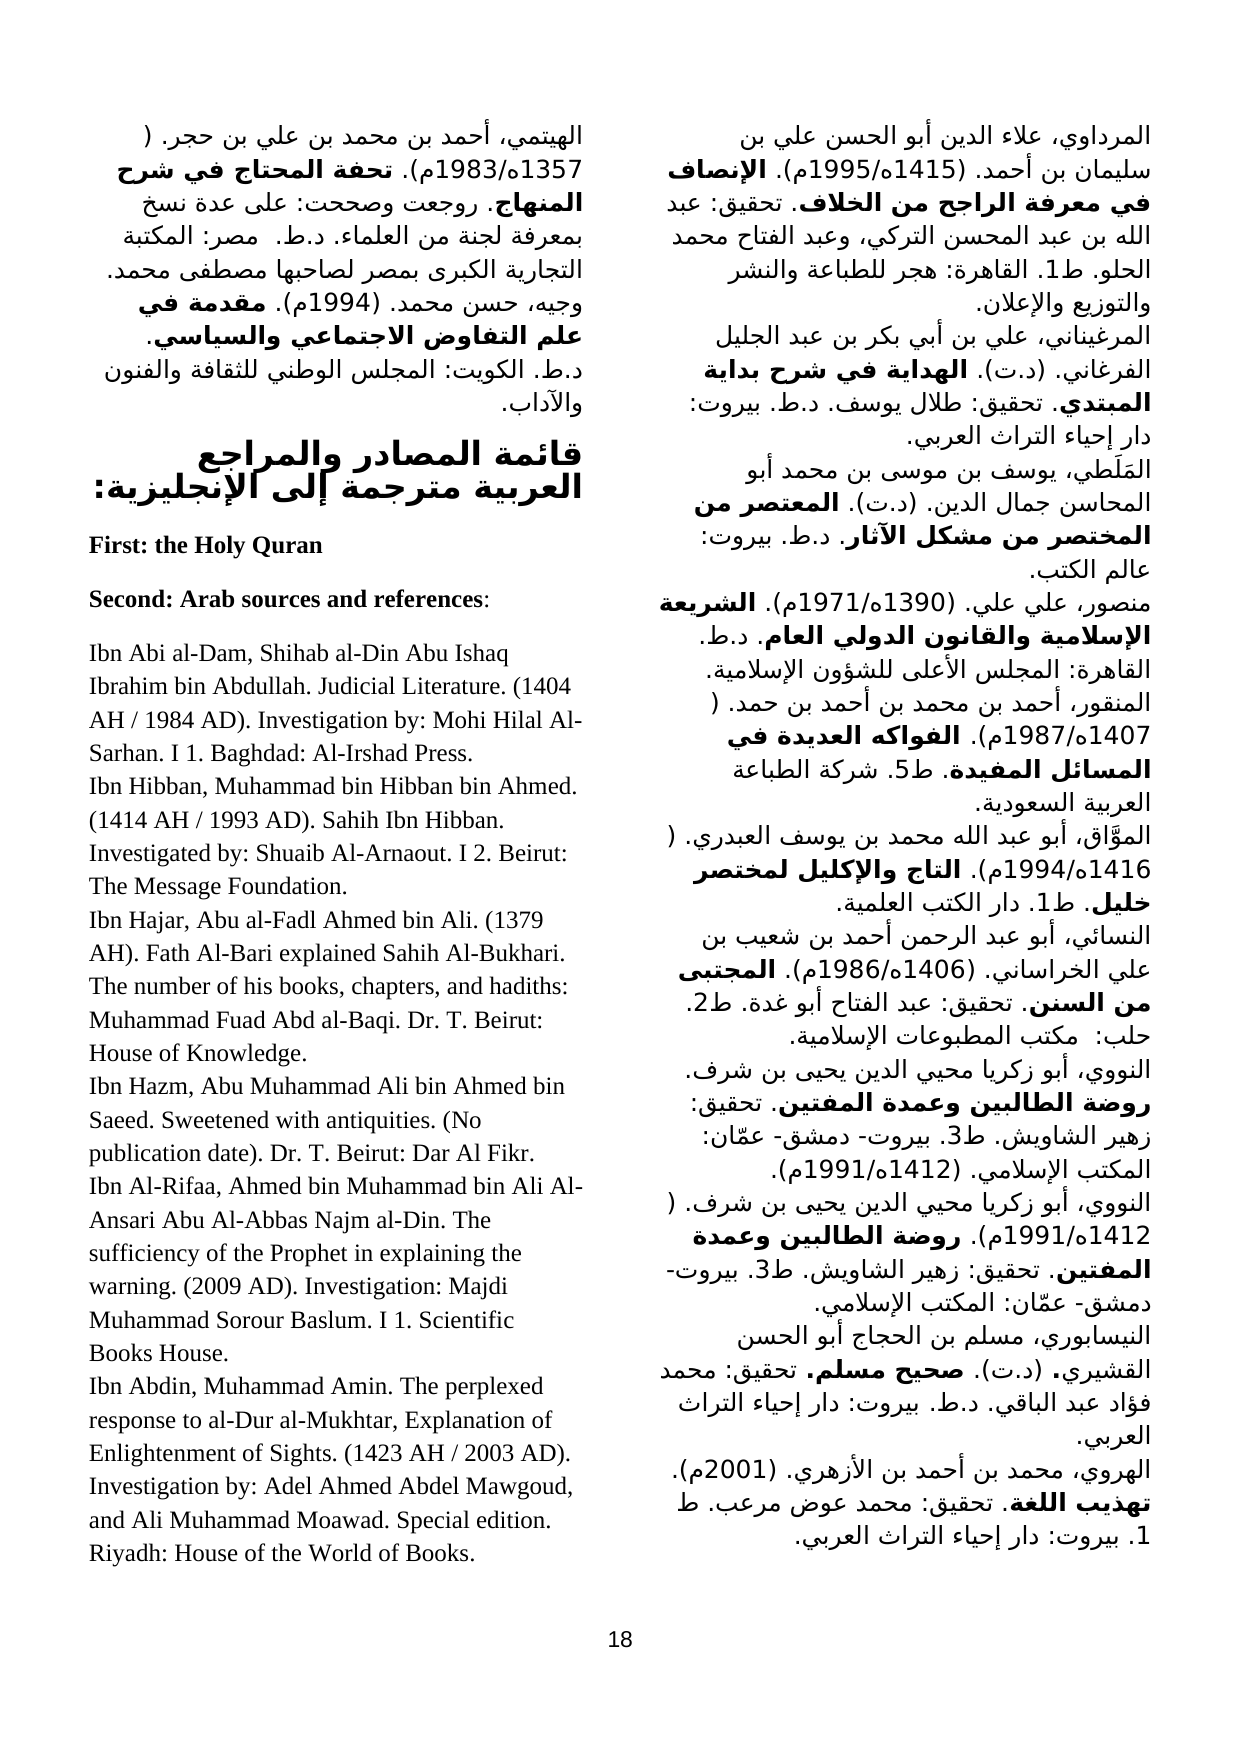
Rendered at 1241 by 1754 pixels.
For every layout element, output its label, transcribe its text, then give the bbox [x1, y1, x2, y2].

text المرغيناني، علي بن أبي بكر بن عبد الجليل الفرغاني. (د.ت). الهداية في شرح بداية المبتدي. تحقيق: طلال يوسف. د.ط. بيروت: دار إحياء التراث العربي. [657, 318, 1152, 451]
text المنقور، أحمد بن محمد بن أحمد بن حمد. (1407ه/1987م). الفواكه العديدة في المسائل المفيدة. ط5. شركة الطباعة العربية السعودية. [657, 685, 1152, 818]
text الهروي، محمد بن أحمد بن الأزهري. (2001م). تهذيب اللغة. تحقيق: محمد عوض مرعب. ط1. بيروت: دار إحياء التراث العربي. [657, 1451, 1152, 1551]
text وجيه، حسن محمد. (1994م). مقدمة في علم التفاوض الاجتماعي والسياسي. د.ط. الكويت: المجلس الوطني للثقافة والفنون والآداب. [89, 285, 583, 418]
text النيسابوري، مسلم بن الحجاج أبو الحسن القشيري. (د.ت). صحيح مسلم. تحقيق: محمد فؤاد عبد الباقي. د.ط. بيروت: دار إحياء التراث العربي. [657, 1318, 1152, 1451]
text First: the Holy Quran [89, 526, 583, 560]
text النسائي، أبو عبد الرحمن أحمد بن شعيب بن علي الخراساني. (1406ه/1986م). المجتبى من السنن. تحقيق: عبد الفتاح أبو غدة. ط2. حلب: مكتب المطبوعات الإسلامية. [657, 918, 1152, 1051]
text النووي، أبو زكريا محيي الدين يحيى بن شرف. (1412ه/1991م). روضة الطالبين وعمدة المفتين. تحقيق: زهير الشاويش. ط3. بيروت- دمشق- عمّان: المكتب الإسلامي. [657, 1185, 1152, 1318]
text المرداوي، علاء الدين أبو الحسن علي بن سليمان بن أحمد. (1415ه/1995م). الإنصاف في معرفة الراجح من الخلاف. تحقيق: عبد الله بن عبد المحسن التركي، وعبد الفتاح محمد الحلو. ط1. القاهرة: هجر للطباعة والنشر والتوزيع والإعلان. [657, 118, 1152, 318]
text Ibn Abi al-Dam, Shihab al-Din Abu Ishaq Ibrahim bin Abdullah. Judicial Literature. (1404 AH / 1984 AD). Investigation by: Mohi Hilal Al-Sarhan. I 1. Baghdad: Al-Irshad Press. [89, 635, 583, 768]
text Ibn Hazm, Abu Muhammad Ali bin Ahmed bin Saeed. Sweetened with antiquities. (No publication date). Dr. T. Beirut: Dar Al Fikr. [89, 1068, 583, 1168]
text Ibn Hibban, Muhammad bin Hibban bin Ahmed. (1414 AH / 1993 AD). Sahih Ibn Hibban. Investigated by: Shuaib Al-Arnaout. I 2. Beirut: The Message Foundation. [89, 768, 583, 901]
text الموَّاق، أبو عبد الله محمد بن يوسف العبدري. (1416ه/1994م). التاج والإكليل لمختصر خليل. ط1. دار الكتب العلمية. [657, 818, 1152, 918]
text Second: Arab sources and references: [89, 581, 583, 614]
text قائمة المصادر والمراجع العربية مترجمة إلى الإنجليزية: [89, 439, 583, 506]
text النووي، أبو زكريا محيي الدين يحيى بن شرف. روضة الطالبين وعمدة المفتين. تحقيق: زهير الشاويش. ط3. بيروت- دمشق- عمّان: المكتب الإسلامي. (1412ه/1991م). [657, 1051, 1152, 1185]
text Ibn Hajar, Abu al-Fadl Ahmed bin Ali. (1379 AH). Fath Al-Bari explained Sahih Al-Bukhari. The number of his books, chapters, and hadiths: Muhammad Fuad Abd al-Baqi. Dr. T. Beirut: House of Knowledge. [89, 901, 583, 1068]
text Ibn Al-Rifaa, Ahmed bin Muhammad bin Ali Al-Ansari Abu Al-Abbas Najm al-Din. The sufficiency of the Prophet in explaining the warning. (2009 AD). Investigation: Majdi Muhammad Sorour Baslum. I 1. Scientific Books House. [89, 1168, 583, 1368]
text المَلَطي، يوسف بن موسى بن محمد أبو المحاسن جمال الدين. (د.ت). المعتصر من المختصر من مشكل الآثار. د.ط. بيروت: عالم الكتب. [657, 451, 1152, 585]
text منصور، علي علي. (1390ه/1971م). الشريعة الإسلامية والقانون الدولي العام. د.ط. القاهرة: المجلس الأعلى للشؤون الإسلامية. [657, 585, 1152, 685]
text Ibn Abdin, Muhammad Amin. The perplexed response to al-Dur al-Mukhtar, Explanation of Enlightenment of Sights. (1423 AH / 2003 AD). Investigation by: Adel Ahmed Abdel Mawgoud, and Ali Muhammad Moawad. Special edition. Riyadh: House of the World of Books. [89, 1368, 583, 1568]
text الهيتمي، أحمد بن محمد بن علي بن حجر. (1357ه/1983م). تحفة المحتاج في شرح المنهاج. روجعت وصححت: على عدة نسخ بمعرفة لجنة من العلماء. د.ط. مصر: المكتبة التجارية الكبرى بمصر لصاحبها مصطفى محمد. [89, 118, 583, 285]
